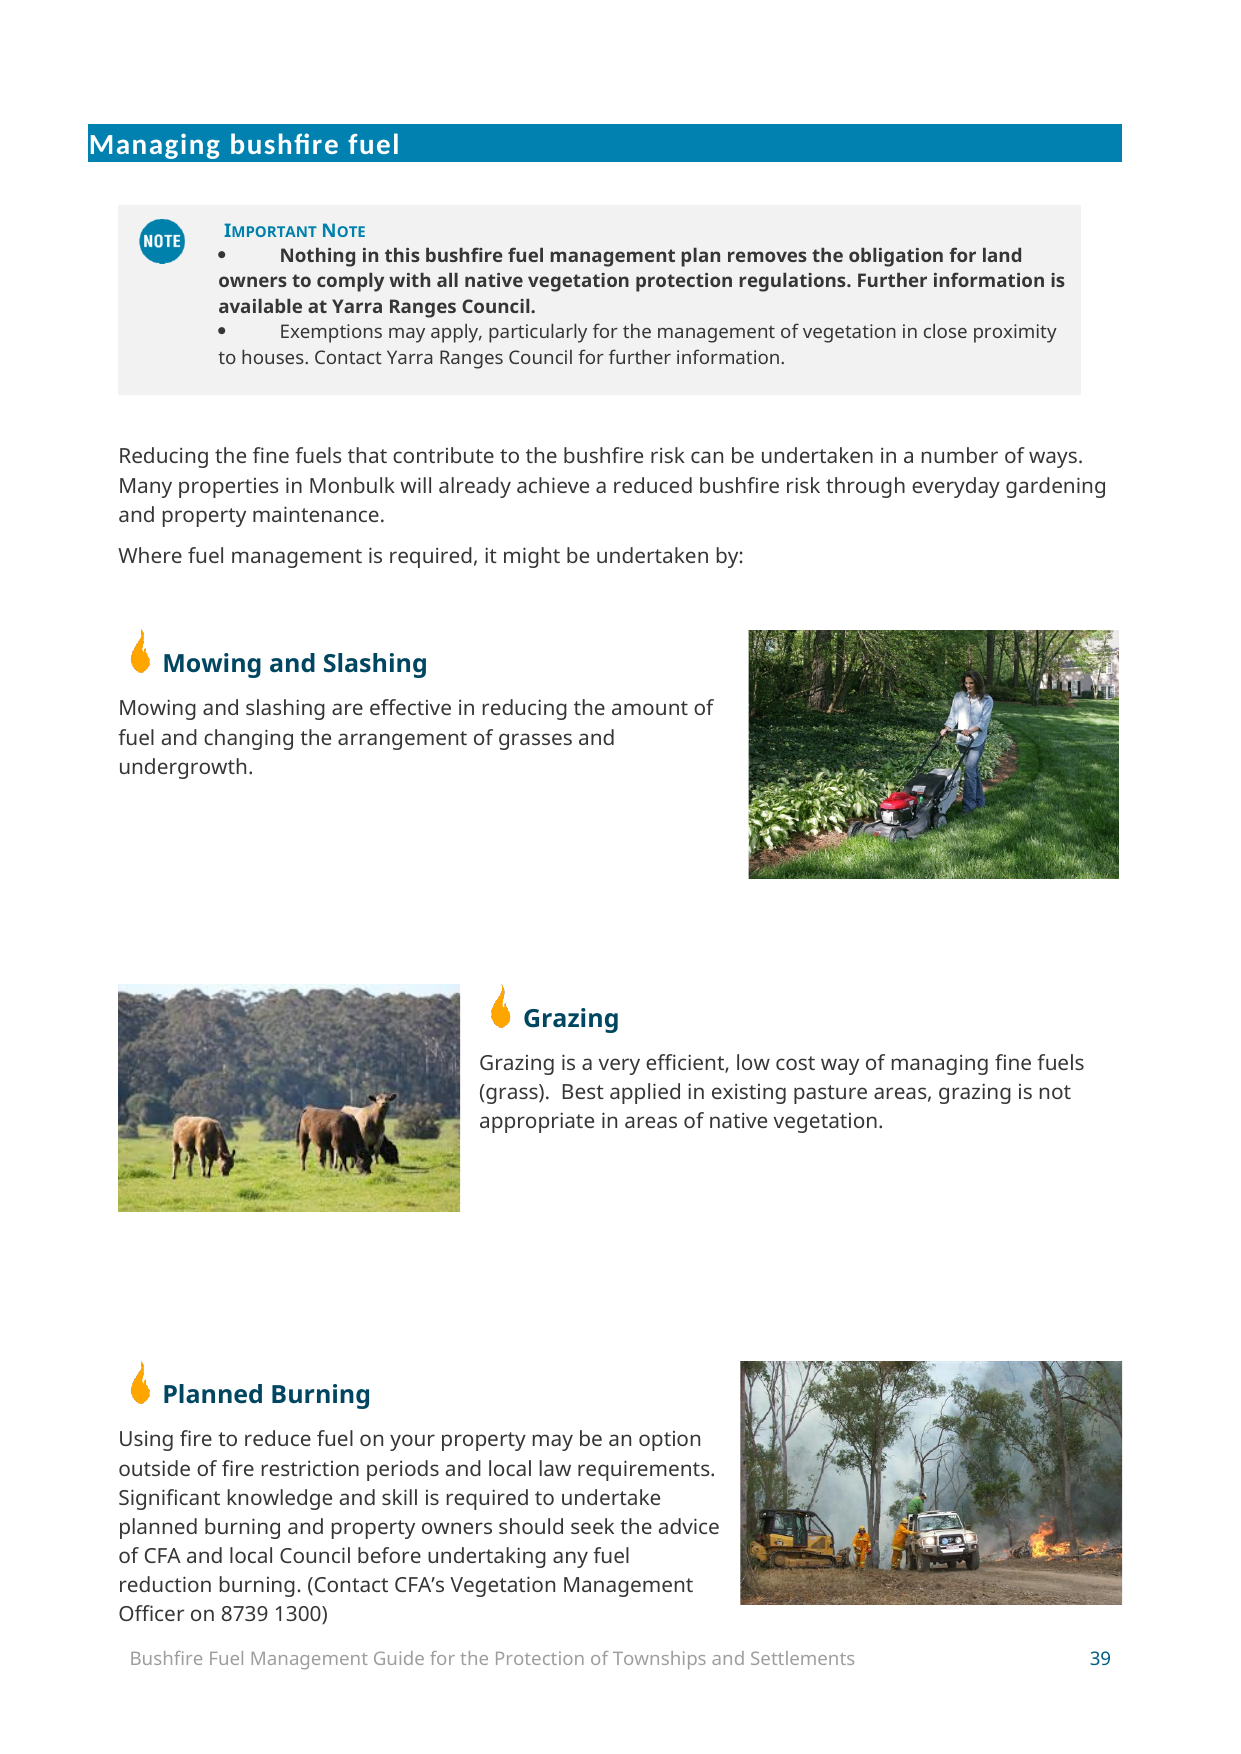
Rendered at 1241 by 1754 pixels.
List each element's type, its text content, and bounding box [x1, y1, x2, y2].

picture [129, 211, 196, 276]
text Where fuel management is required, it might be undertaken by: [118, 541, 1122, 570]
picture [740, 1361, 1123, 1605]
picture [118, 984, 461, 1212]
text Mowing and Slashing [118, 629, 1122, 680]
text Grazing [118, 983, 1122, 1034]
table_header Important Note Nothing in this bushfire fuel management plan removes the obligation for land owners to comply with all native vegetation protection regulations. Further information is available at Yarra Ranges Council. Exemptions may apply, particularly for the management of vegetation in close proximity to houses. Contact Yarra Ranges Council for further information. [118, 205, 1081, 395]
text Planned Burning [118, 1360, 1122, 1411]
picture [118, 1360, 162, 1404]
picture [118, 629, 162, 673]
subtitle Managing bushfire fuel [88, 124, 1122, 162]
picture [747, 630, 1119, 878]
picture [478, 983, 523, 1028]
text Grazing is a very efficient, low cost way of managing fine fuels (grass). Best applied in existing pasture areas, grazing is not appropriate in areas of native vegetation. [461, 1047, 1122, 1134]
text Using fire to reduce fuel on your property may be an option outside of fire restriction periods and local law requirements. Significant knowledge and skill is required to undertake planned burning and property owners should seek the advice of CFA and local Council before undertaking any fuel reduction burning. (Contact CFA’s Vegetation Management Officer on 8739 1300) [118, 1424, 1122, 1628]
text Mowing and slashing are effective in reducing the amount of fuel and changing the arrangement of grasses and undergrowth. [118, 693, 747, 780]
text Reducing the fine fuels that contribute to the bushfire risk can be undertaken in a number of ways. Many properties in Monbulk will already achieve a reduced bushfire risk through everyday gardening and property maintenance. [118, 441, 1122, 528]
